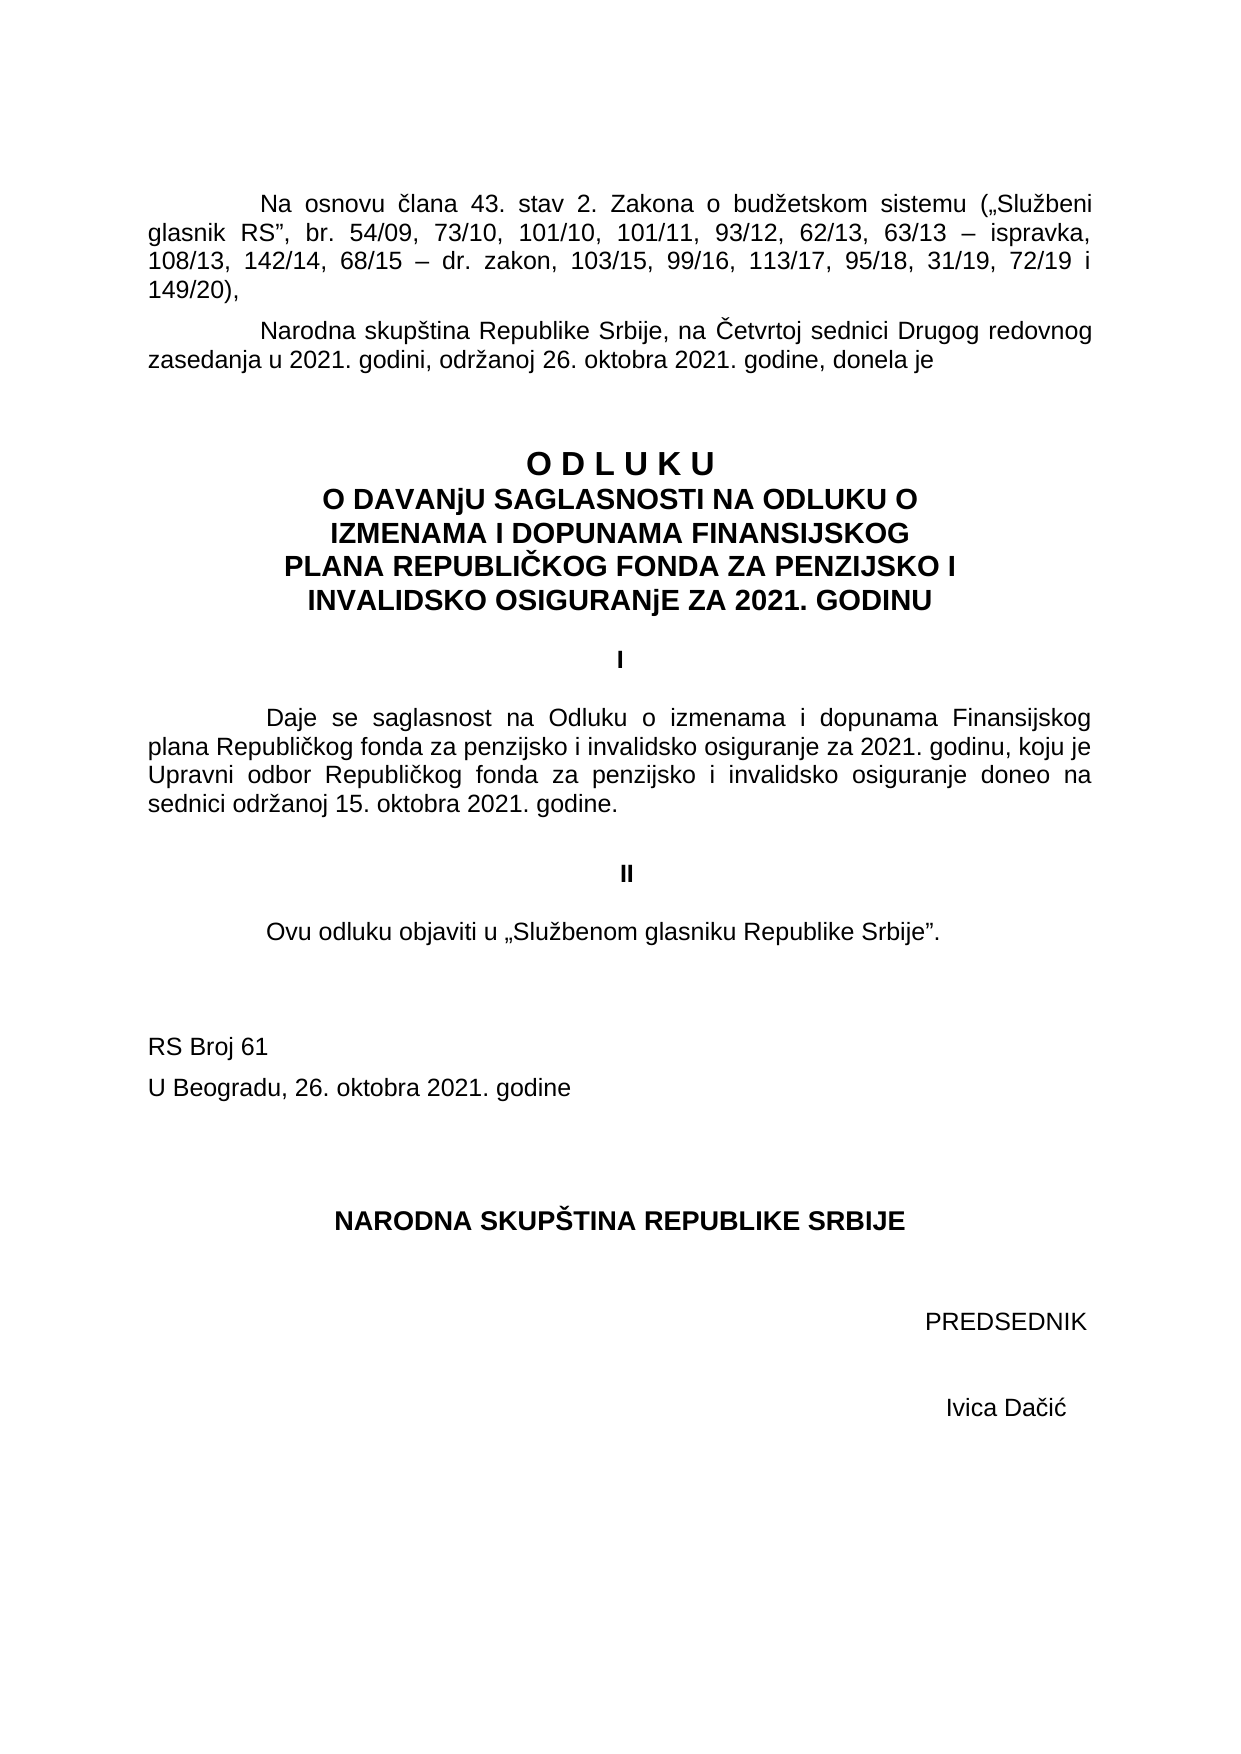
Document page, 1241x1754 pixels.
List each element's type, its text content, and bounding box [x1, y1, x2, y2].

text NARODNA SKUPŠTINA REPUBLIKE SRBIJE [148, 1205, 1093, 1236]
text PREDSEDNIK [823, 1306, 1099, 1335]
text Ivica Dačić [823, 1393, 1099, 1421]
text Daje se saglasnost na Odluku o izmenama i dopunama Finansijskog plana Republičkog fonda za penzijsko i invalidsko osiguranje za 2021. godinu, koju je Upravni odbor Republičkog fonda za penzijsko i invalidsko osiguranje doneo na sednici održanoj 15. oktobra 2021. godine. [148, 703, 1093, 818]
text Na osnovu člana 43. stav 2. Zakona o budžetskom sistemu („Službeni glasnik RS”, br. 54/09, 73/10, 101/10, 101/11, 93/12, 62/13, 63/13 – ispravka, 108/13, 142/14, 68/15 – dr. zakon, 103/15, 99/16, 113/17, 95/18, 31/19, 72/19 i 149/20), [148, 189, 1093, 304]
text O D L U K U [148, 444, 1093, 482]
text I [148, 645, 1093, 674]
text PLANA REPUBLIČKOG FONDA ZA PENZIJSKO I [148, 549, 1093, 583]
text RS Broj 61 [148, 1031, 1093, 1060]
text Narodna skupština Republike Srbije, na Četvrtoj sednici Drugog redovnog zasedanja u 2021. godini, održanoj 26. oktobra 2021. godine, donela je [148, 316, 1093, 374]
text II [148, 859, 1093, 888]
text Ovu odluku objaviti u „Službenom glasniku Republike Srbije”. [148, 916, 1093, 945]
text INVALIDSKO OSIGURANjE ZA 2021. GODINU [148, 583, 1093, 616]
text O DAVANjU SAGLASNOSTI NA ODLUKU O [148, 482, 1093, 516]
text IZMENAMA I DOPUNAMA FINANSIJSKOG [148, 516, 1093, 549]
text U Beogradu, 26. oktobra 2021. godine [148, 1073, 1093, 1101]
